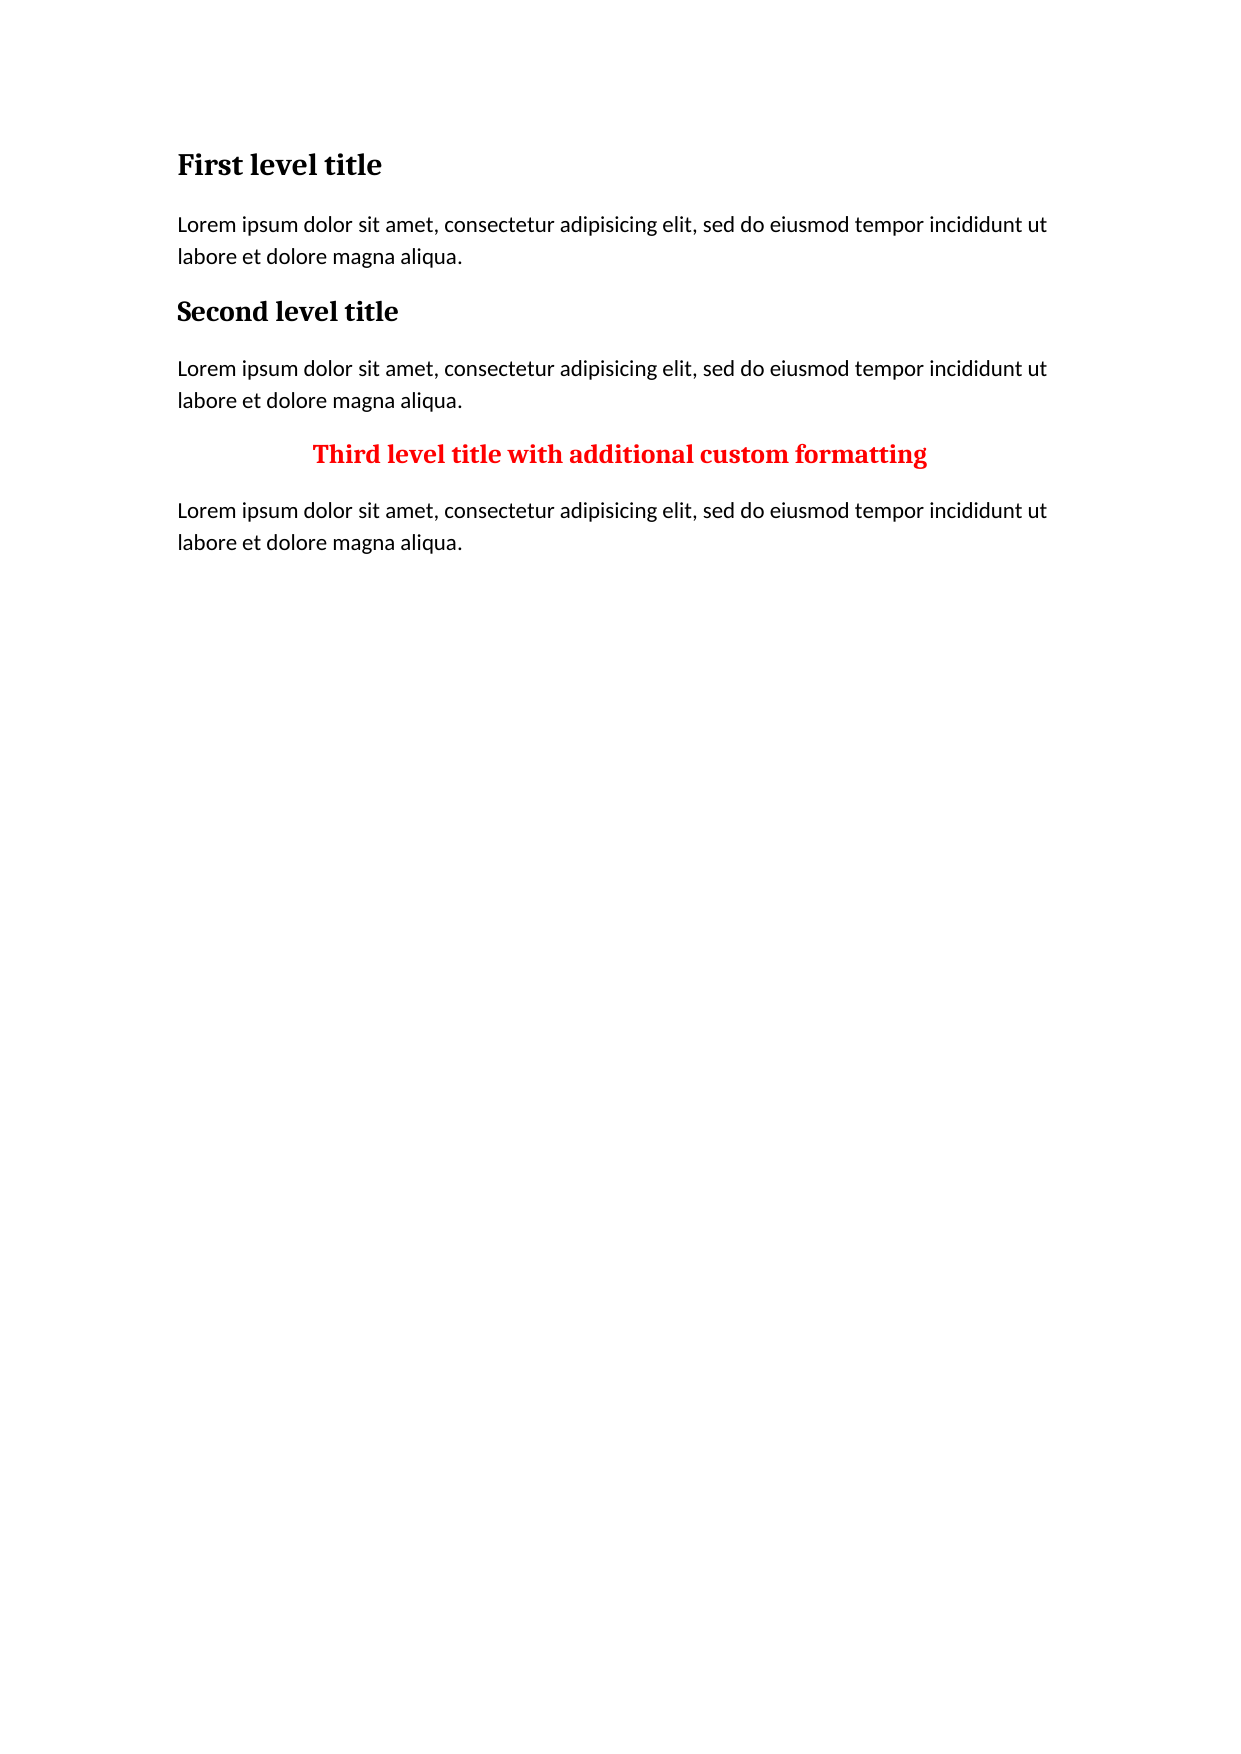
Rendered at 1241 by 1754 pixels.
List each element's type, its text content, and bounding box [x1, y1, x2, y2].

text First level title [177, 148, 1063, 183]
text Third level title with additional custom formatting [177, 439, 1063, 471]
text Second level title [177, 295, 1063, 328]
text Lorem ipsum dolor sit amet, consectetur adipisicing elit, sed do eiusmod tempor incididunt ut labore et dolore magna aliqua. [177, 210, 1063, 270]
text Lorem ipsum dolor sit amet, consectetur adipisicing elit, sed do eiusmod tempor incididunt ut labore et dolore magna aliqua. [177, 496, 1063, 556]
text Lorem ipsum dolor sit amet, consectetur adipisicing elit, sed do eiusmod tempor incididunt ut labore et dolore magna aliqua. [177, 354, 1063, 414]
